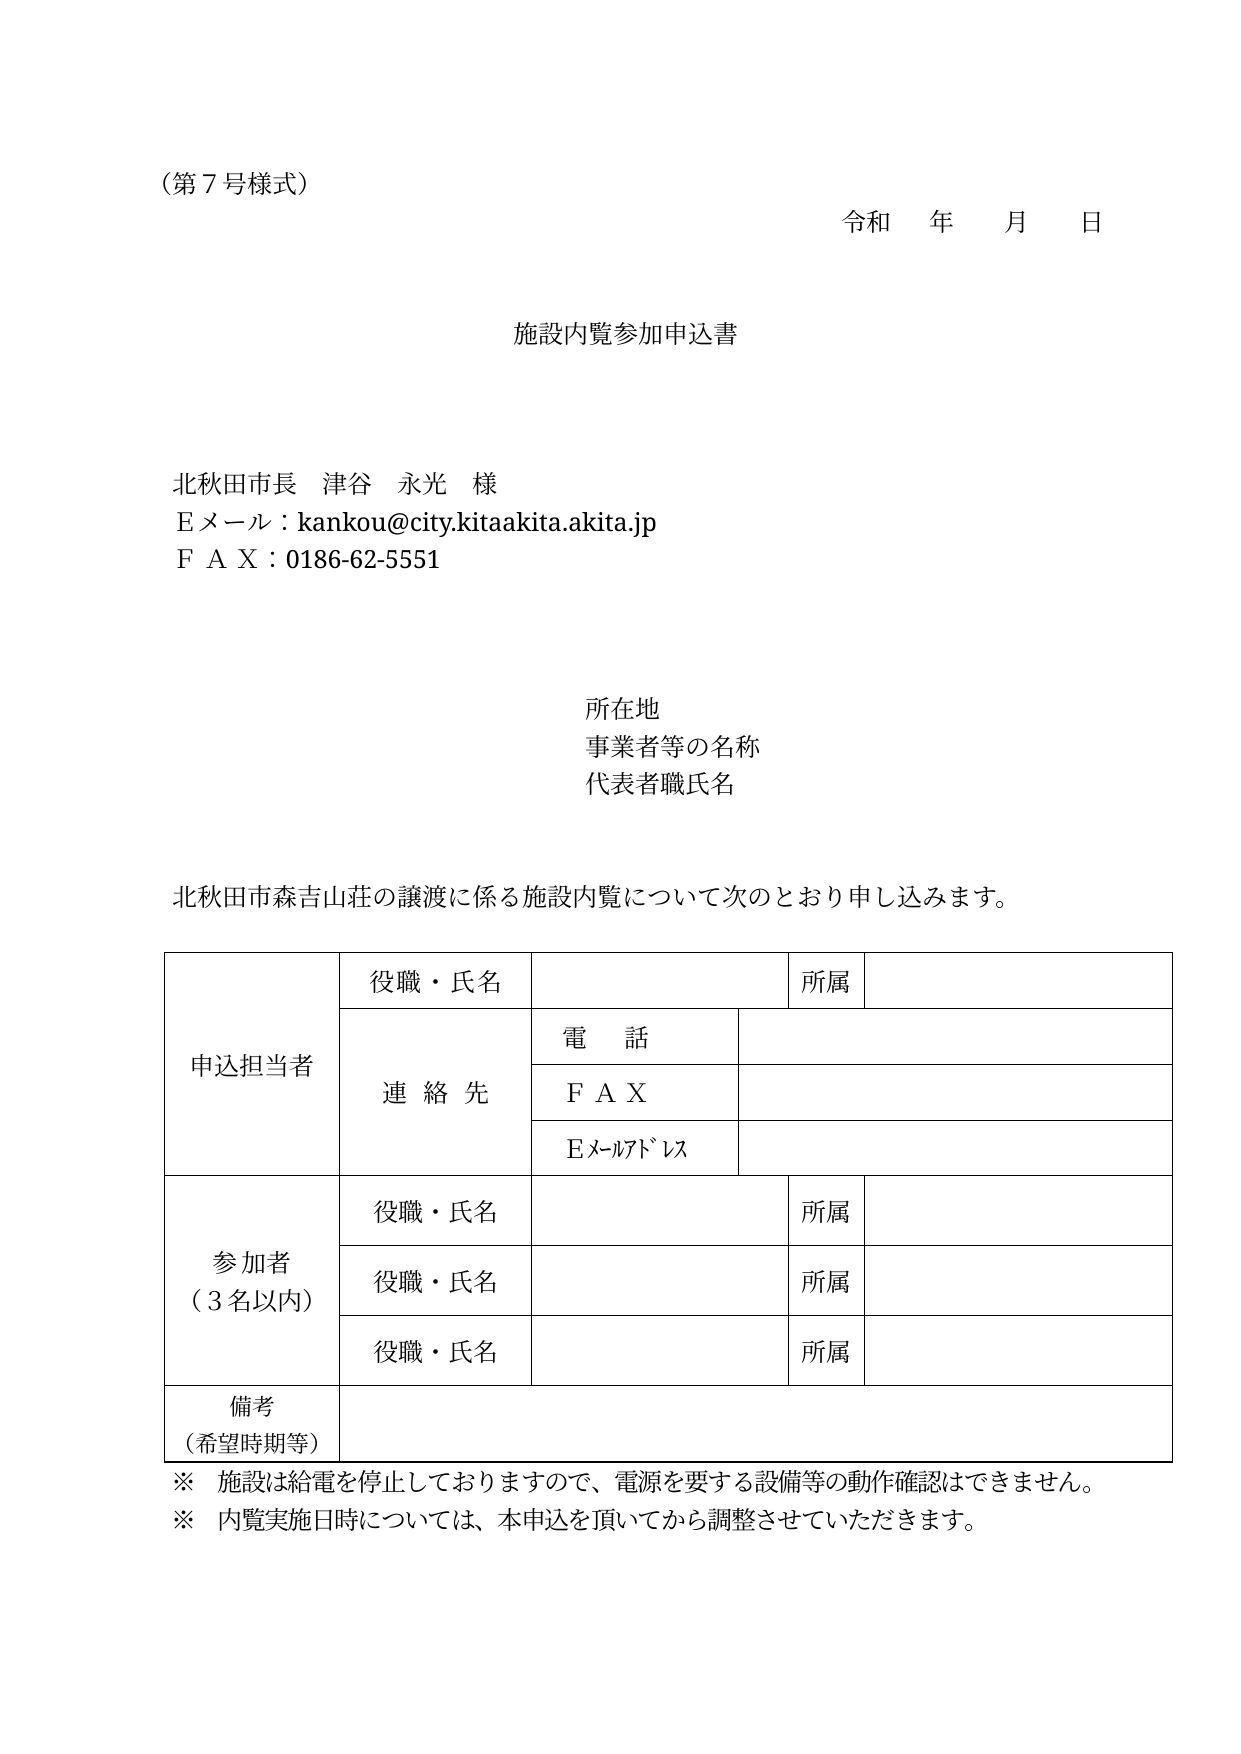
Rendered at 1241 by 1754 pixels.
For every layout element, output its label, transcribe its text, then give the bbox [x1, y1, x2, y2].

text Ｅメール：kankou@city.kitaakita.akita.jp [148, 502, 1104, 539]
text 事業者等の名称 [585, 727, 1063, 764]
text 施設内覧参加申込書 [148, 314, 1104, 352]
table_cell 所属 [789, 1176, 864, 1245]
table_cell 連絡先 [340, 1009, 531, 1175]
table_cell [739, 1065, 1172, 1119]
table_cell [865, 1246, 1172, 1315]
table_header 申込担当者 [165, 953, 339, 1175]
text 代表者職氏名 [498, 764, 1104, 802]
table_header 役職・氏名 [340, 953, 531, 1008]
table_cell [739, 1121, 1172, 1175]
text 令和 年 月 日 [148, 202, 1104, 239]
table_header 所属 [789, 953, 864, 1008]
table_cell Ｅﾒｰﾙｱﾄﾞﾚｽ [532, 1121, 738, 1175]
table_cell 所属 [789, 1316, 864, 1385]
text Ｆ Ａ Ｘ：0186-62-5551 [148, 539, 1063, 577]
text ※ 内覧実施日時については、本申込を頂いてから調整させていただきます。 [148, 1500, 1104, 1537]
text ※ 施設は給電を停止しておりますので、電源を要する設備等の動作確認はできません。 [148, 1462, 1104, 1500]
table_cell [865, 1176, 1172, 1245]
table_cell [532, 1176, 788, 1245]
table_cell [865, 1316, 1172, 1385]
table_cell 電 話 [532, 1009, 738, 1064]
text （第７号様式） [148, 164, 1104, 202]
table_header [532, 953, 788, 1008]
text 所在地 [498, 689, 1063, 727]
table_header [865, 953, 1172, 1008]
table_cell [532, 1246, 788, 1315]
table_cell [739, 1009, 1172, 1064]
table_cell 所属 [789, 1246, 864, 1315]
table_cell Ｆ Ａ Ｘ [532, 1065, 738, 1119]
table_cell [532, 1316, 788, 1385]
table_cell 備考 （希望時期等） [165, 1386, 339, 1461]
text 北秋田市長 津谷 永光 様 [148, 464, 1104, 502]
table_cell 役職・氏名 [340, 1176, 531, 1245]
table_cell 役職・氏名 [340, 1316, 531, 1385]
table_cell [340, 1386, 1172, 1461]
table_cell 参加者 （３名以内） [165, 1176, 339, 1385]
table_cell 役職・氏名 [340, 1246, 531, 1315]
text 北秋田市森吉山荘の譲渡に係る施設内覧について次のとおり申し込みます。 [148, 877, 1104, 914]
